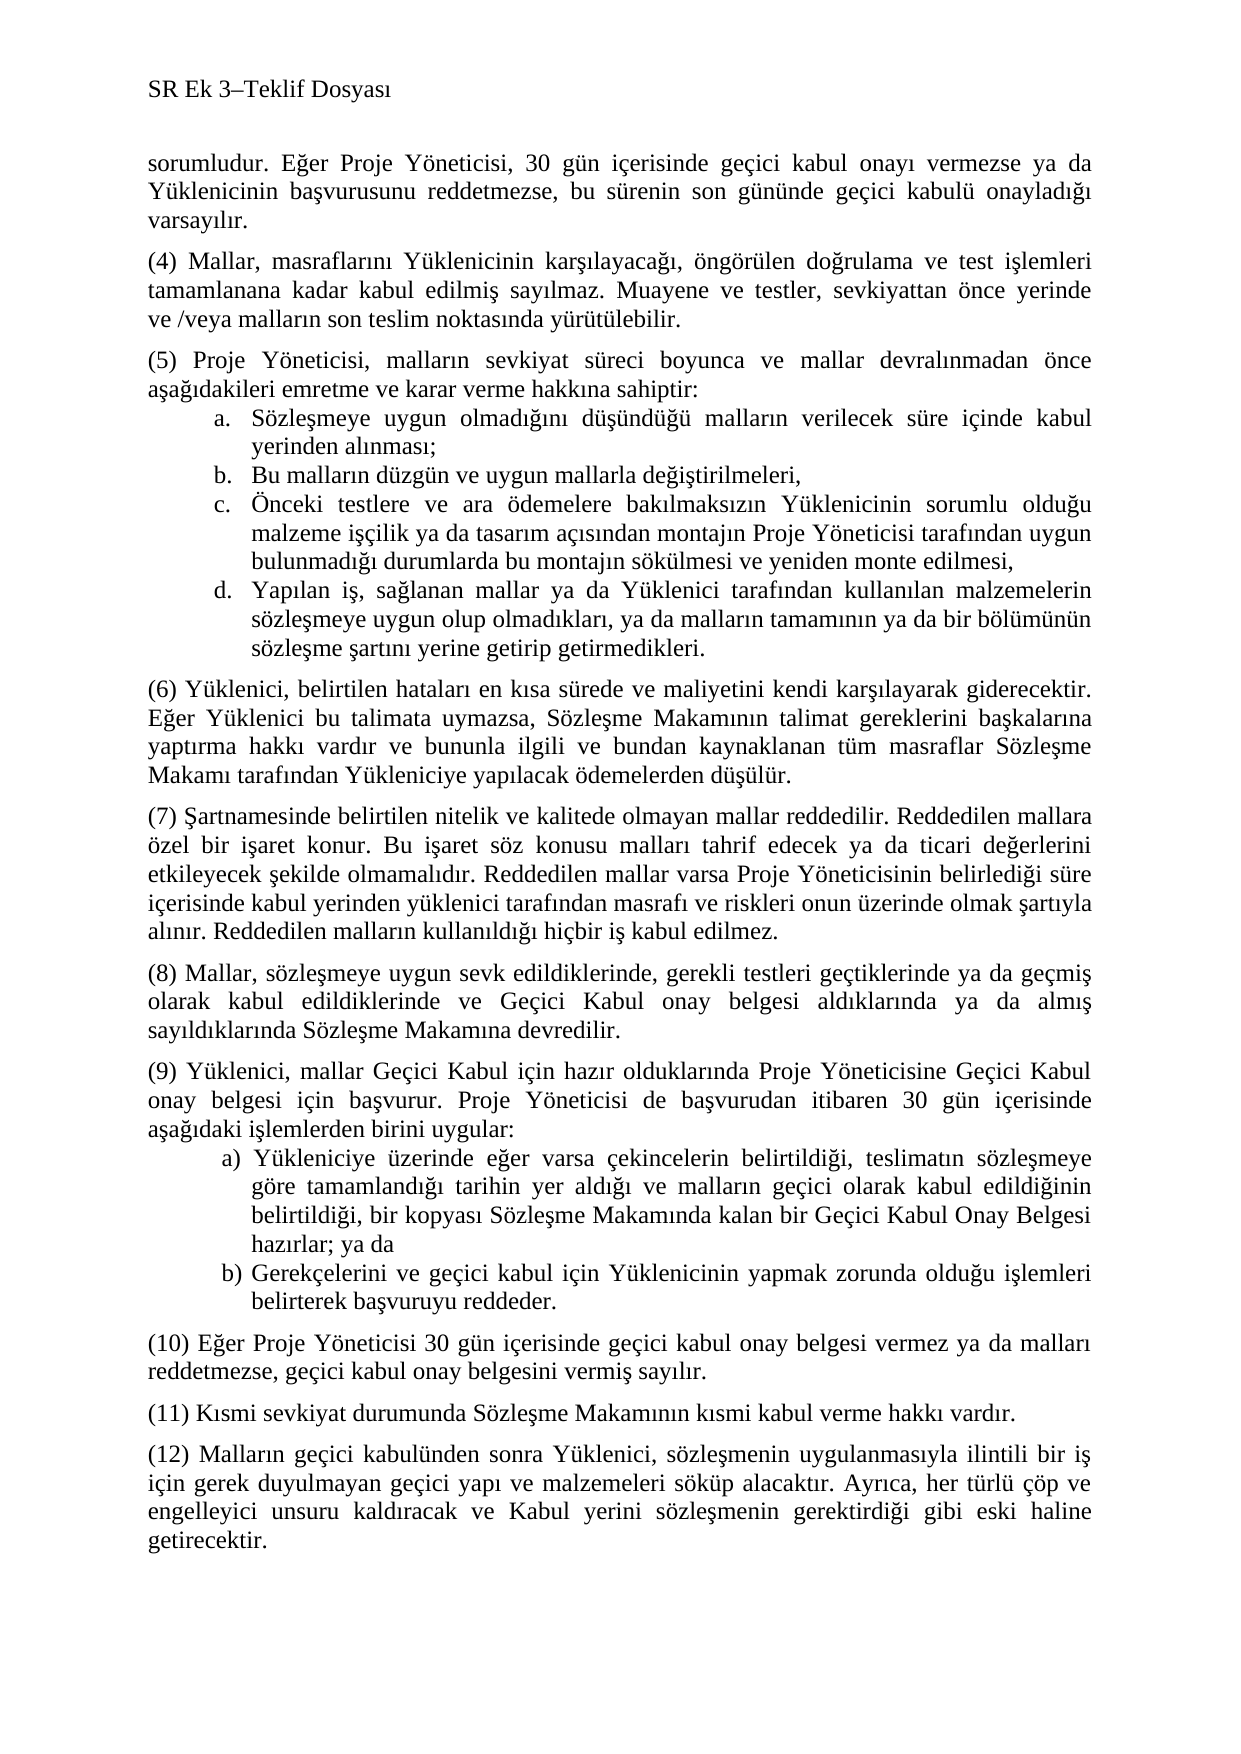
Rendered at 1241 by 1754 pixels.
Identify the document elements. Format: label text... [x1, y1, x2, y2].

text b) Gerekçelerini ve geçici kabul için Yüklenicinin yapmak zorunda olduğu işlemleri belirterek başvuruyu reddeder. [148, 1258, 1093, 1315]
text (7) Şartnamesinde belirtilen nitelik ve kalitede olmayan mallar reddedilir. Reddedilen mallara özel bir işaret konur. Bu işaret söz konusu malları tahrif edecek ya da ticari değerlerini etkileyecek şekilde olmamalıdır. Reddedilen mallar varsa Proje Yöneticisinin belirlediği süre içerisinde kabul yerinden yüklenici tarafından masrafı ve riskleri onun üzerinde olmak şartıyla alınır. Reddedilen malların kullanıldığı hiçbir iş kabul edilmez. [148, 801, 1093, 945]
text (8) Mallar, sözleşmeye uygun sevk edildiklerinde, gerekli testleri geçtiklerinde ya da geçmiş olarak kabul edildiklerinde ve Geçici Kabul onay belgesi aldıklarında ya da almış sayıldıklarında Sözleşme Makamına devredilir. [148, 958, 1093, 1044]
list Önceki testlere ve ara ödemelere bakılmaksızın Yüklenicinin sorumlu olduğu malzeme işçilik ya da tasarım açısından montajın Proje Yöneticisi tarafından uygun bulunmadığı durumlarda bu montajın sökülmesi ve yeniden monte edilmesi, [213, 489, 1093, 575]
text (9) Yüklenici, mallar Geçici Kabul için hazır olduklarında Proje Yöneticisine Geçici Kabul onay belgesi için başvurur. Proje Yöneticisi de başvurudan itibaren 30 gün içerisinde aşağıdaki işlemlerden birini uygular: [148, 1056, 1093, 1143]
text (12) Malların geçici kabulünden sonra Yüklenici, sözleşmenin uygulanmasıyla ilintili bir iş için gerek duyulmayan geçici yapı ve malzemeleri söküp alacaktır. Ayrıca, her türlü çöp ve engelleyici unsuru kaldıracak ve Kabul yerini sözleşmenin gerektirdiği gibi eski haline getirecektir. [148, 1439, 1093, 1554]
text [148, 148, 1093, 234]
text a) Yükleniciye üzerinde eğer varsa çekincelerin belirtildiği, teslimatın sözleşmeye göre tamamlandığı tarihin yer aldığı ve malların geçici olarak kabul edildiğinin belirtildiği, bir kopyası Sözleşme Makamında kalan bir Geçici Kabul Onay Belgesi hazırlar; ya da [148, 1143, 1093, 1258]
text (10) Eğer Proje Yöneticisi 30 gün içerisinde geçici kabul onay belgesi vermez ya da malları reddetmezse, geçici kabul onay belgesini vermiş sayılır. [148, 1328, 1093, 1385]
text (11) Kısmi sevkiyat durumunda Sözleşme Makamının kısmi kabul verme hakkı vardır. [148, 1398, 1093, 1426]
list Yapılan iş, sağlanan mallar ya da Yüklenici tarafından kullanılan malzemelerin sözleşmeye uygun olup olmadıkları, ya da malların tamamının ya da bir bölümünün sözleşme şartını yerine getirip getirmedikleri. [213, 575, 1093, 661]
list Bu malların düzgün ve uygun mallarla değiştirilmeleri, [213, 460, 1093, 489]
text (6) Yüklenici, belirtilen hataları en kısa sürede ve maliyetini kendi karşılayarak giderecektir. Eğer Yüklenici bu talimata uymazsa, Sözleşme Makamının talimat gereklerini başkalarına yaptırma hakkı vardır ve bununla ilgili ve bundan kaynaklanan tüm masraflar Sözleşme Makamı tarafından Yükleniciye yapılacak ödemelerden düşülür. [148, 674, 1093, 789]
text (4) Mallar, masraflarını Yüklenicinin karşılayacağı, öngörülen doğrulama ve test işlemleri tamamlanana kadar kabul edilmiş sayılmaz. Muayene ve testler, sevkiyattan önce yerinde ve /veya malların son teslim noktasında yürütülebilir. [148, 246, 1093, 333]
list Sözleşmeye uygun olmadığını düşündüğü malların verilecek süre içinde kabul yerinden alınması; [213, 403, 1093, 460]
text (5) Proje Yöneticisi, malların sevkiyat süreci boyunca ve mallar devralınmadan önce aşağıdakileri emretme ve karar verme hakkına sahiptir: [148, 345, 1093, 403]
